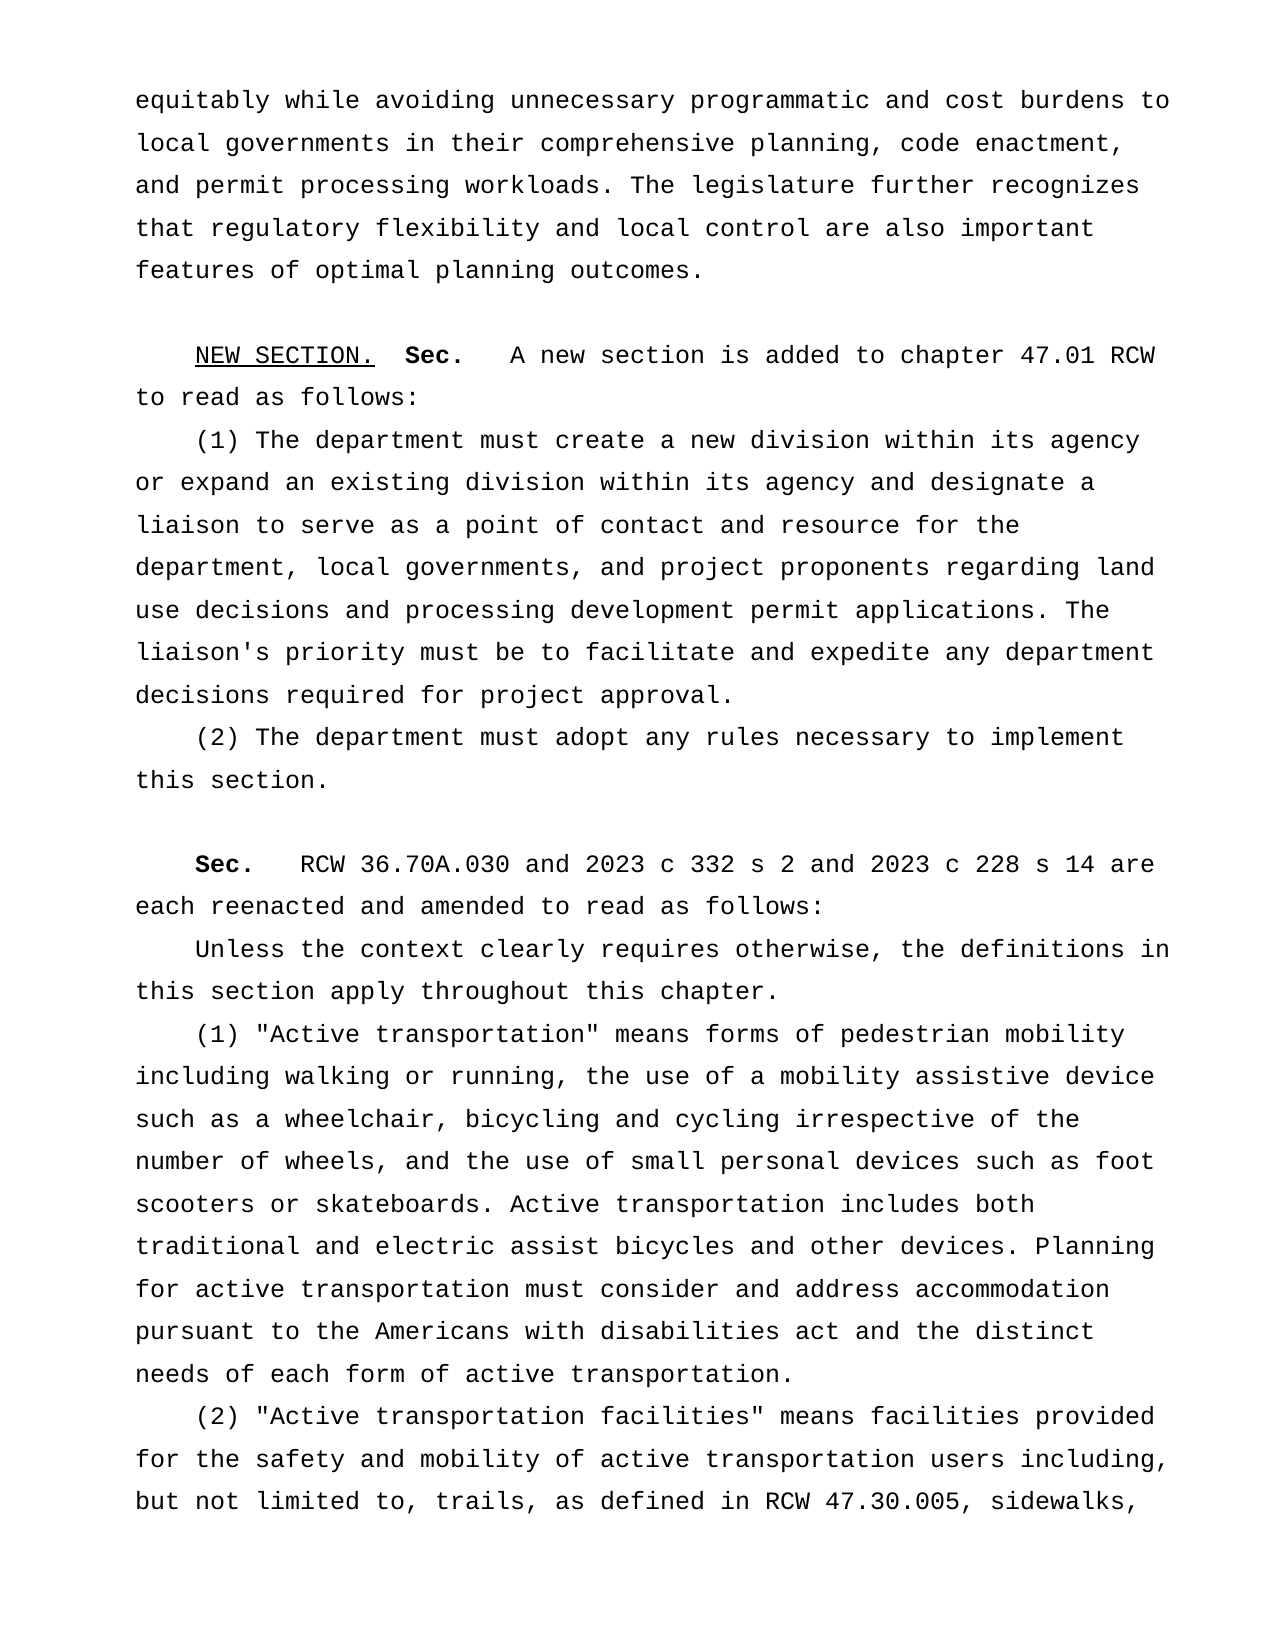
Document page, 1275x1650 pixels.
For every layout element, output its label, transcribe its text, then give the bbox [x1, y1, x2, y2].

text (1) The department must create a new division within its agency or expand an existing division within its agency and designate a liaison to serve as a point of contact and resource for the department, local governments, and project proponents regarding land use decisions and processing development permit applications. The liaison's priority must be to facilitate and expedite any department decisions required for project approval. [135, 414, 1170, 712]
text Sec. RCW 36.70A.030 and 2023 c 332 s 2 and 2023 c 228 s 14 are each reenacted and amended to read as follows: [135, 838, 1170, 923]
text (2) The department must adopt any rules necessary to implement this section. [135, 712, 1170, 797]
text Unless the context clearly requires otherwise, the definitions in this section apply throughout this chapter. [135, 923, 1170, 1008]
text NEW SECTION. Sec. A new section is added to chapter 47.01 RCW to read as follows: [135, 329, 1170, 414]
text (1) "Active transportation" means forms of pedestrian mobility including walking or running, the use of a mobility assistive device such as a wheelchair, bicycling and cycling irrespective of the number of wheels, and the use of small personal devices such as foot scooters or skateboards. Active transportation includes both traditional and electric assist bicycles and other devices. Planning for active transportation must consider and address accommodation pursuant to the Americans with disabilities act and the distinct needs of each form of active transportation. [135, 1008, 1170, 1391]
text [135, 1391, 1170, 1518]
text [135, 75, 1170, 287]
